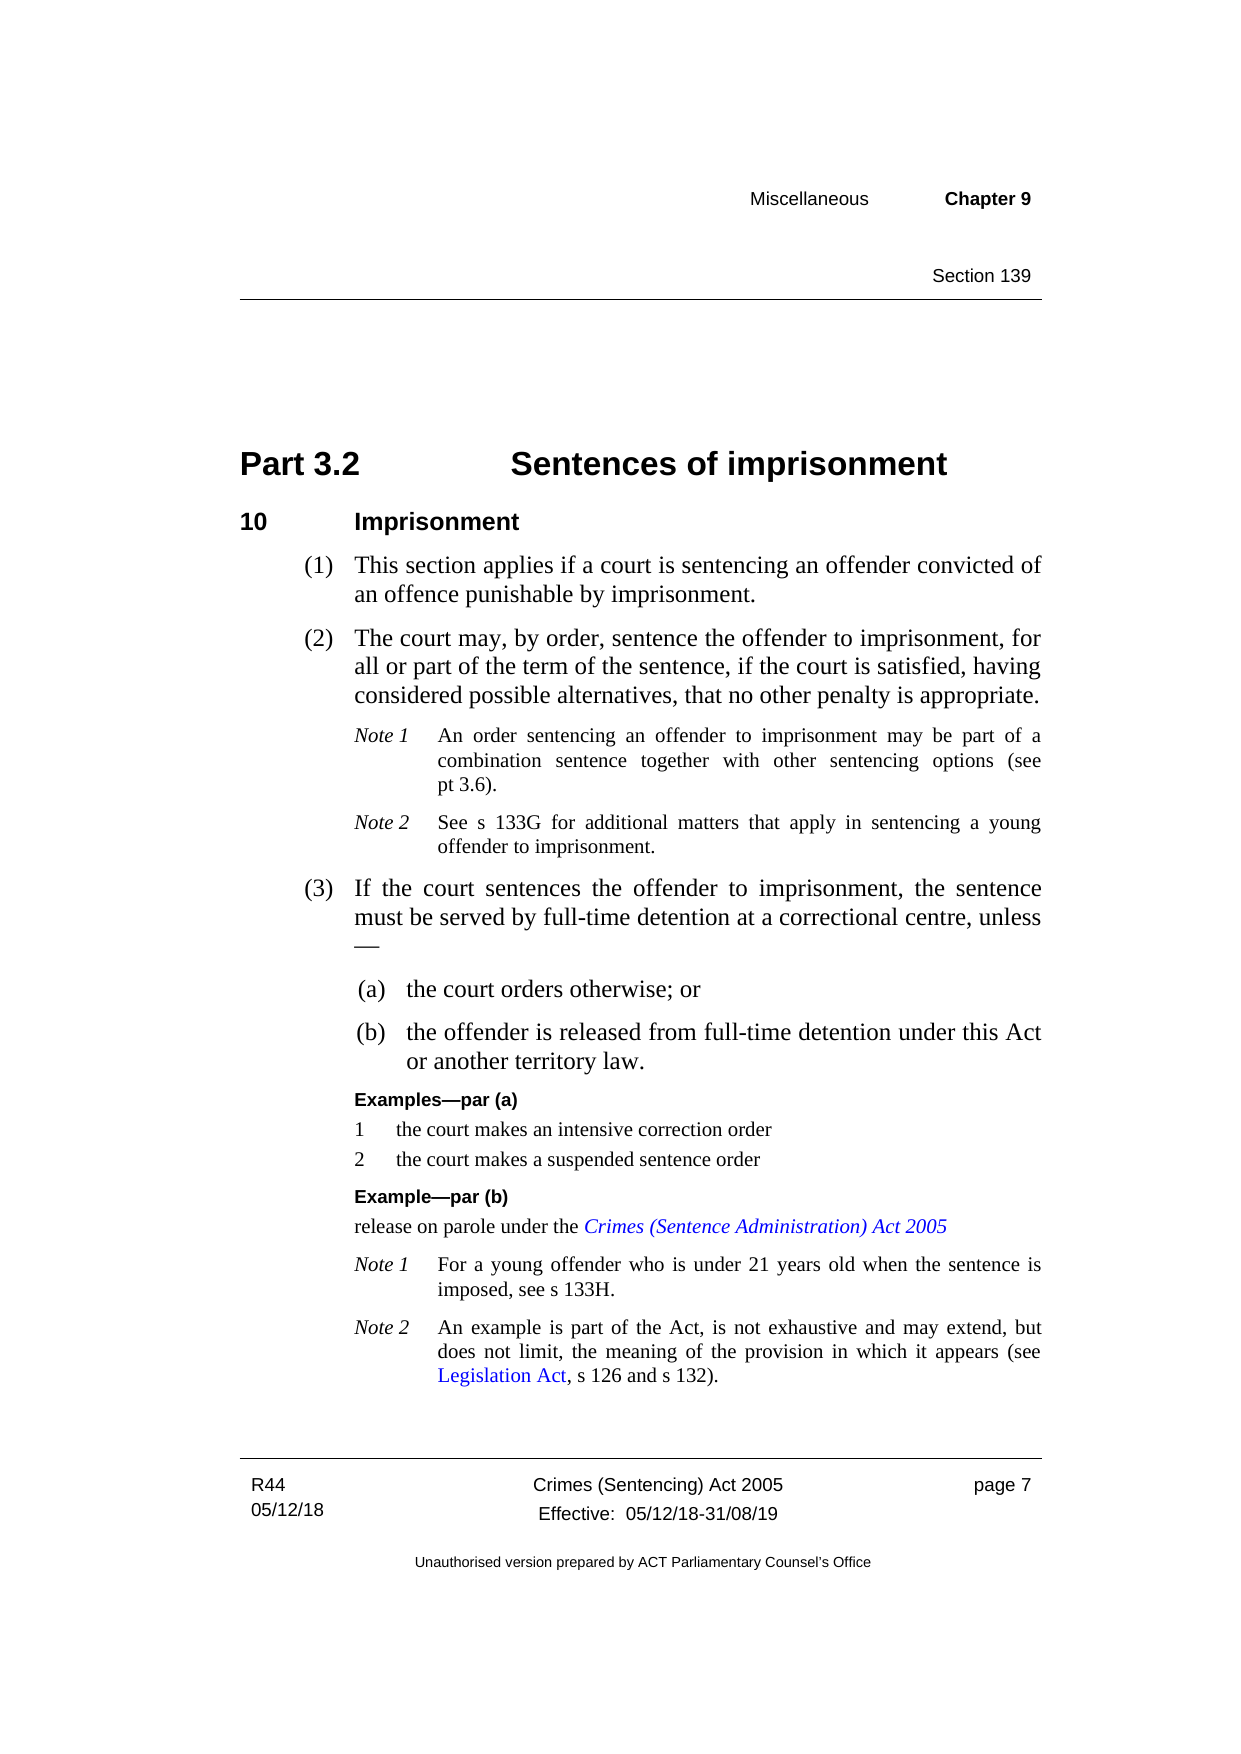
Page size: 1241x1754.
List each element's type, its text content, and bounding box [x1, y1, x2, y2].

text Example—par (b) [354, 1186, 1042, 1207]
text 10 Imprisonment [239, 507, 1042, 536]
text 2 the court makes a suspended sentence order [354, 1147, 1042, 1171]
text Note 2 See s 133G for additional matters that apply in sentencing a young offender to imprisonment. [354, 810, 1042, 858]
text (2) The court may, by order, sentence the offender to imprisonment, for all or part of the term of the sentence, if the court is satisfied, having considered possible alternatives, that no other penalty is appropriate. [239, 623, 1042, 709]
text Part 3.2 Sentences of imprisonment [239, 444, 1042, 482]
text Examples—par (a) [354, 1089, 1042, 1111]
text 1 the court makes an intensive correction order [354, 1117, 1042, 1141]
text (3) If the court sentences the offender to imprisonment, the sentence must be served by full-time detention at a correctional centre, unless— [239, 873, 1042, 959]
text (b) the offender is released from full-time detention under this Act or another territory law. [239, 1017, 1042, 1074]
text Note 1 An order sentencing an offender to imprisonment may be part of a combination sentence together with other sentencing options (see pt 3.6). [354, 723, 1042, 796]
text release on parole under the Crimes (Sentence Administration) Act 2005 [354, 1214, 1042, 1238]
text Note 1 For a young offender who is under 21 years old when the sentence is imposed, see s 133H. [354, 1252, 1042, 1301]
text Note 2 An example is part of the Act, is not exhaustive and may extend, but does not limit, the meaning of the provision in which it appears (see Legislation Act, s 126 and s 132). [354, 1315, 1042, 1387]
text (1) This section applies if a court is sentencing an offender convicted of an offence punishable by imprisonment. [239, 551, 1042, 608]
text (a) the court orders otherwise; or [239, 974, 1042, 1002]
